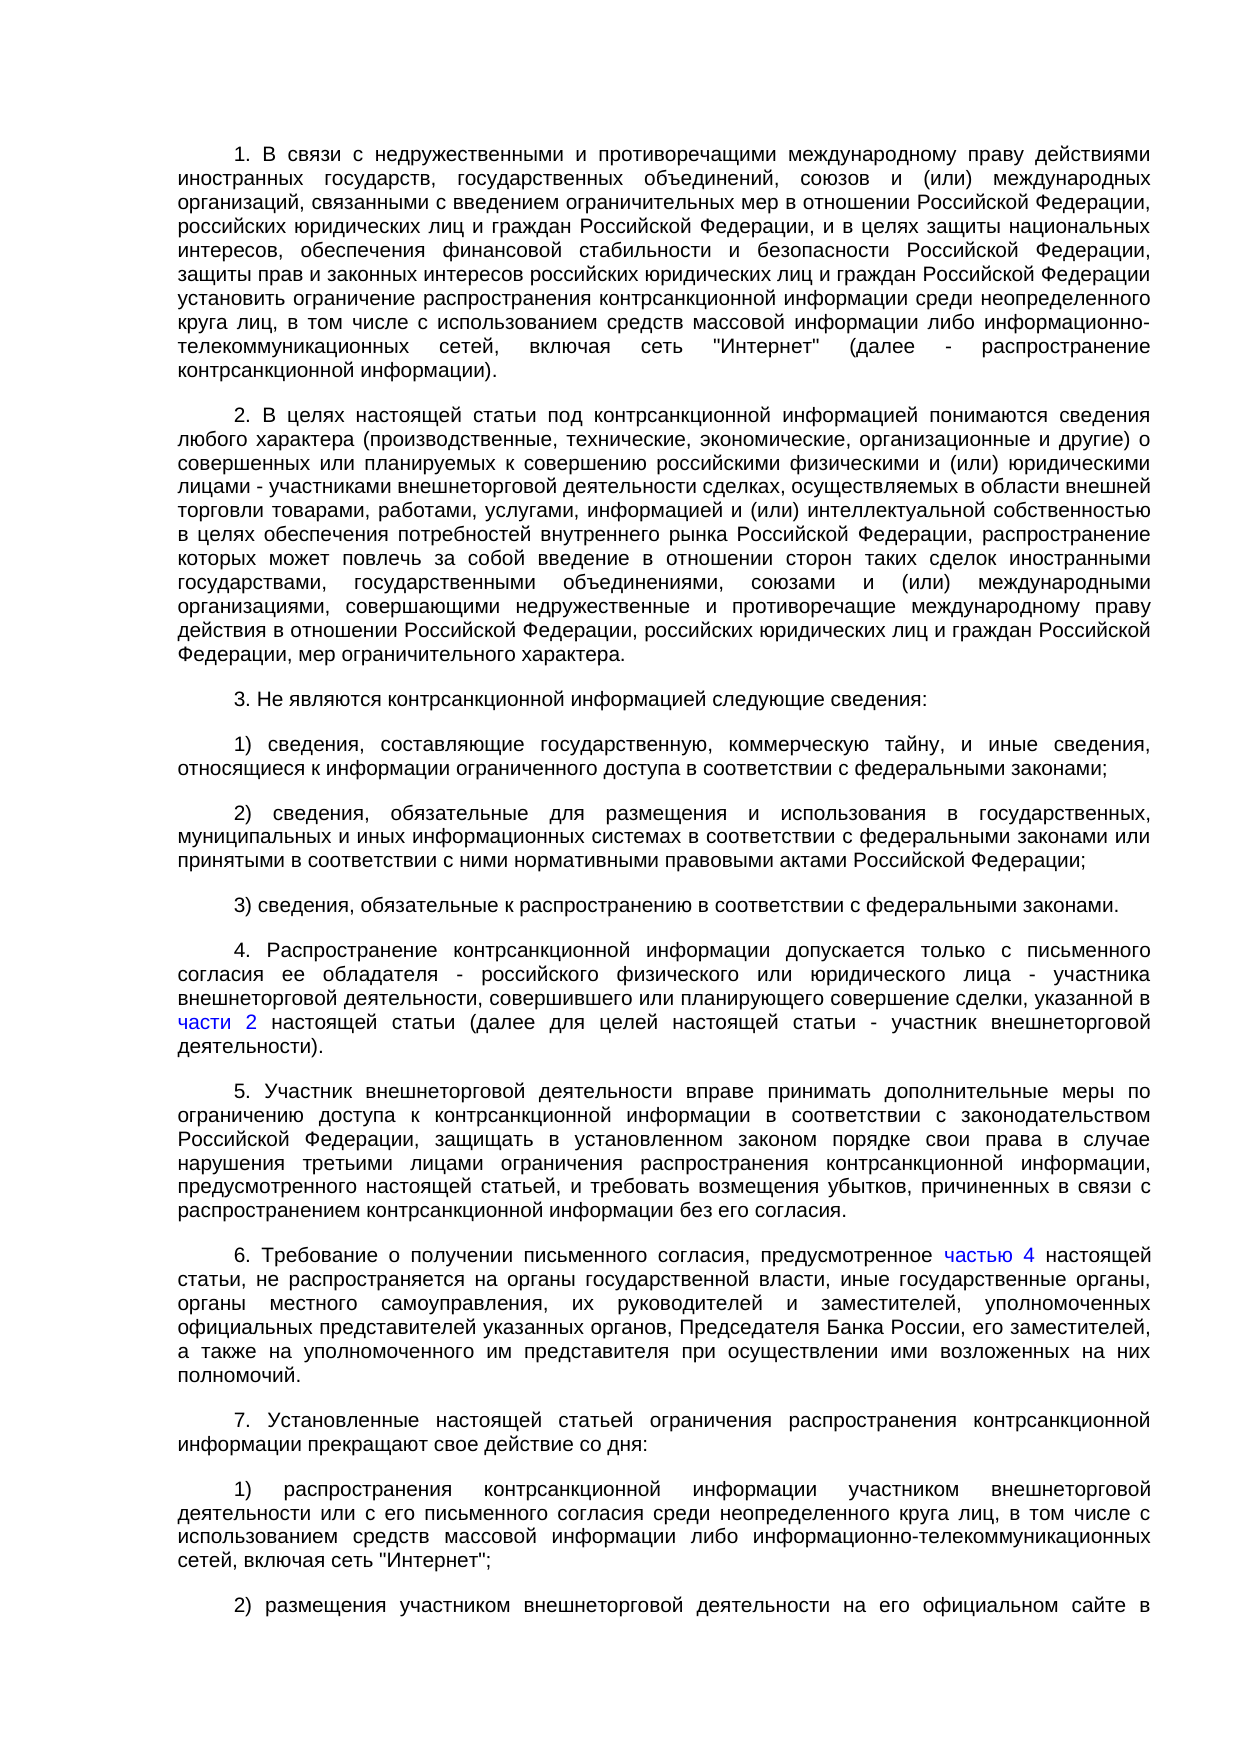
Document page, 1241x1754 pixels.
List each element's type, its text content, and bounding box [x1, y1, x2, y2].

text 1) сведения, составляющие государственную, коммерческую тайну, и иные сведения, относящиеся к информации ограниченного доступа в соответствии с федеральными законами; [177, 732, 1152, 779]
text 2. В целях настоящей статьи под контрсанкционной информацией понимаются сведения любого характера (производственные, технические, экономические, организационные и другие) о совершенных или планируемых к совершению российскими физическими и (или) юридическими лицами - участниками внешнеторговой деятельности сделках, осуществляемых в области внешней торговли товарами, работами, услугами, информацией и (или) интеллектуальной собственностью в целях обеспечения потребностей внутреннего рынка Российской Федерации, распространение которых может повлечь за собой введение в отношении сторон таких сделок иностранными государствами, государственными объединениями, союзами и (или) международными организациями, совершающими недружественные и противоречащие международному праву действия в отношении Российской Федерации, российских юридических лиц и граждан Российской Федерации, мер ограничительного характера. [177, 402, 1152, 666]
text 2) сведения, обязательные для размещения и использования в государственных, муниципальных и иных информационных системах в соответствии с федеральными законами или принятыми в соответствии с ними нормативными правовыми актами Российской Федерации; [177, 800, 1152, 872]
text 3. Не являются контрсанкционной информацией следующие сведения: [177, 687, 1152, 711]
text 5. Участник внешнеторговой деятельности вправе принимать дополнительные меры по ограничению доступа к контрсанкционной информации в соответствии с законодательством Российской Федерации, защищать в установленном законом порядке свои права в случае нарушения третьими лицами ограничения распространения контрсанкционной информации, предусмотренного настоящей статьей, и требовать возмещения убытков, причиненных в связи с распространением контрсанкционной информации без его согласия. [177, 1078, 1152, 1222]
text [177, 1593, 1152, 1617]
text 1) распространения контрсанкционной информации участником внешнеторговой деятельности или с его письменного согласия среди неопределенного круга лиц, в том числе с использованием средств массовой информации либо информационно-телекоммуникационных сетей, включая сеть "Интернет"; [177, 1476, 1152, 1572]
text 1. В связи с недружественными и противоречащими международному праву действиями иностранных государств, государственных объединений, союзов и (или) международных организаций, связанными с введением ограничительных мер в отношении Российской Федерации, российских юридических лиц и граждан Российской Федерации, и в целях защиты национальных интересов, обеспечения финансовой стабильности и безопасности Российской Федерации, защиты прав и законных интересов российских юридических лиц и граждан Российской Федерации установить ограничение распространения контрсанкционной информации среди неопределенного круга лиц, в том числе с использованием средств массовой информации либо информационно-телекоммуникационных сетей, включая сеть "Интернет" (далее - распространение контрсанкционной информации). [177, 142, 1152, 382]
text 6. Требование о получении письменного согласия, предусмотренное частью 4 настоящей статьи, не распространяется на органы государственной власти, иные государственные органы, органы местного самоуправления, их руководителей и заместителей, уполномоченных официальных представителей указанных органов, Председателя Банка России, его заместителей, а также на уполномоченного им представителя при осуществлении ими возложенных на них полномочий. [177, 1243, 1152, 1387]
text 4. Распространение контрсанкционной информации допускается только с письменного согласия ее обладателя - российского физического или юридического лица - участника внешнеторговой деятельности, совершившего или планирующего совершение сделки, указанной в части 2 настоящей статьи (далее для целей настоящей статьи - участник внешнеторговой деятельности). [177, 938, 1152, 1058]
text 7. Установленные настоящей статьей ограничения распространения контрсанкционной информации прекращают свое действие со дня: [177, 1408, 1152, 1456]
text 3) сведения, обязательные к распространению в соответствии с федеральными законами. [177, 893, 1152, 917]
